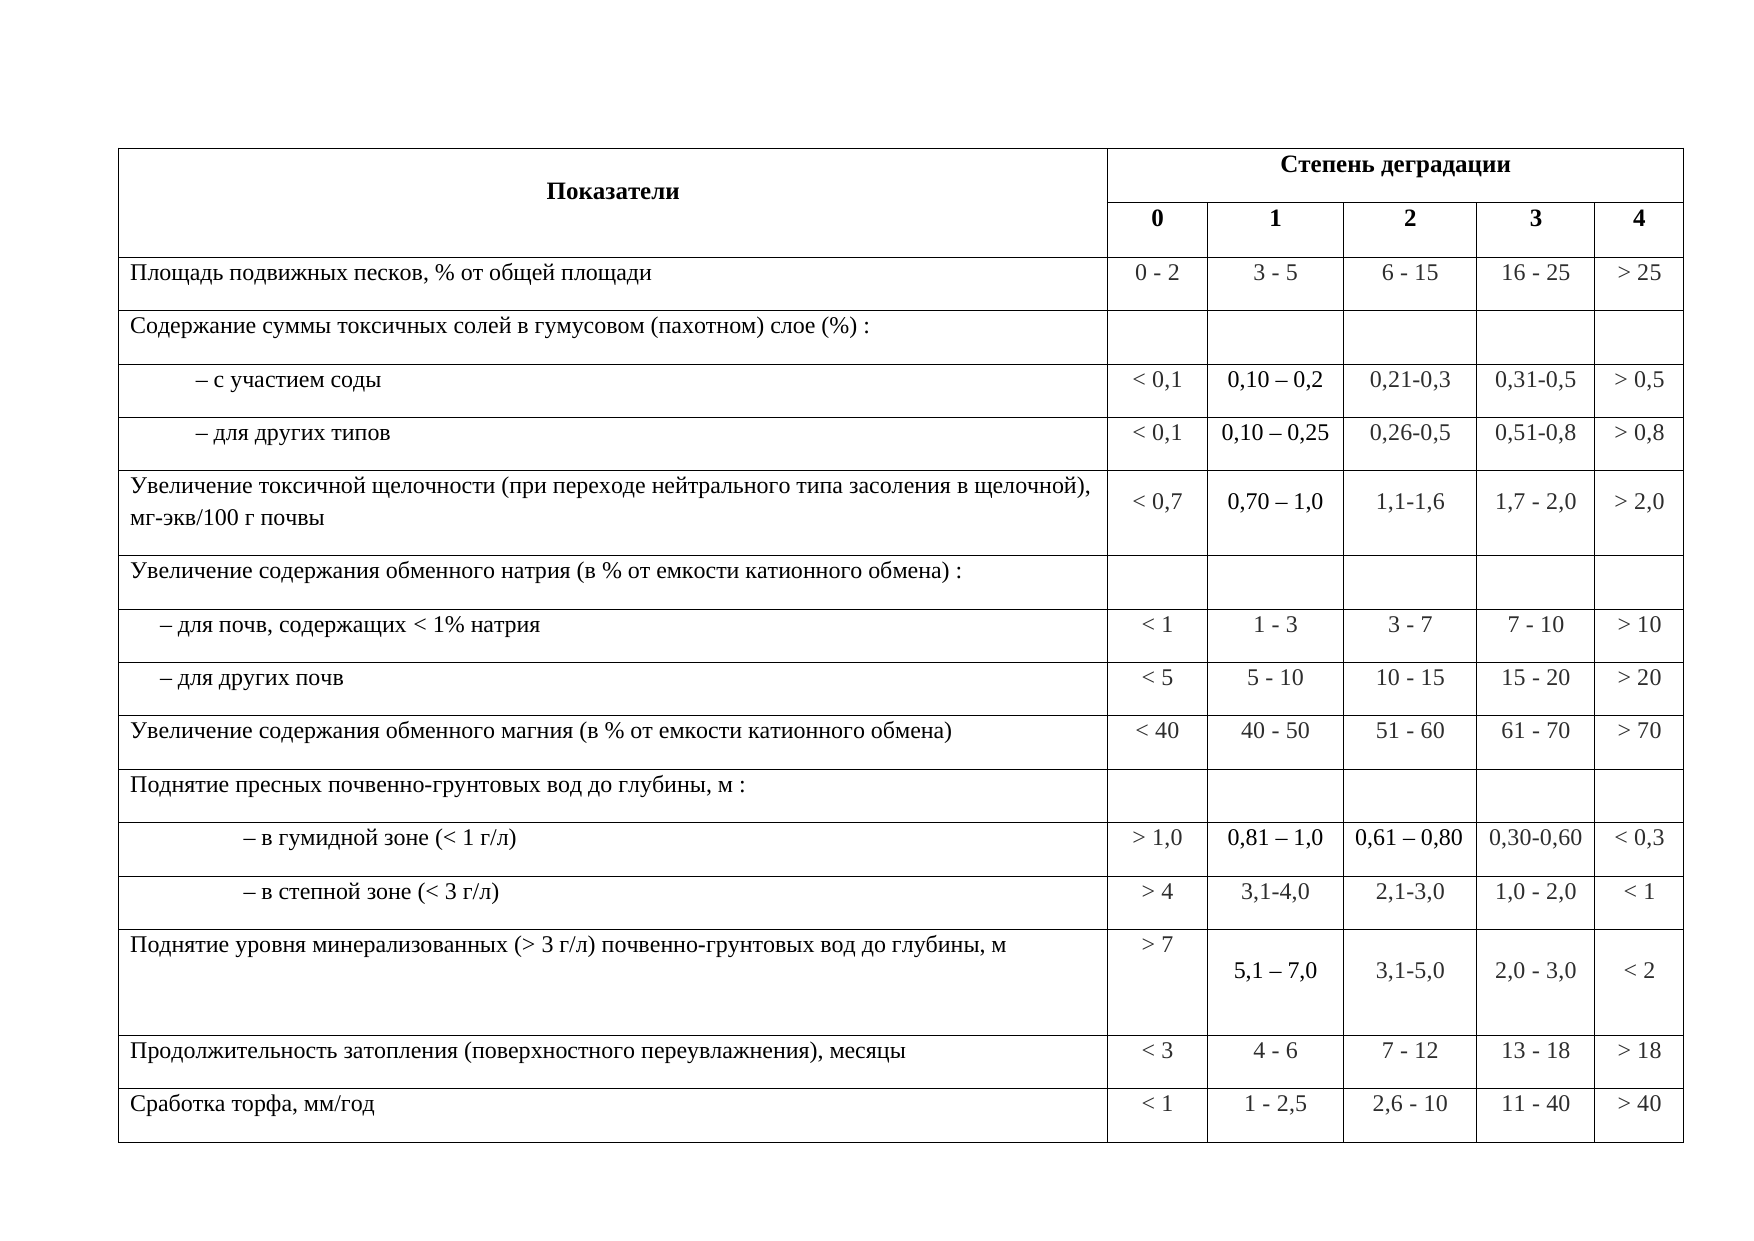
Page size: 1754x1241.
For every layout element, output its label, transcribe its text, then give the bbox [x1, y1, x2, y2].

table_header Показатели [119, 149, 1107, 257]
table_cell > 1,0 [1108, 823, 1207, 876]
table_cell 3,1-4,0 [1208, 877, 1343, 929]
table_cell 0,61 – 0,80 [1344, 823, 1476, 876]
table_cell < 3 [1108, 1036, 1207, 1088]
table_cell 3,1-5,0 [1344, 930, 1476, 1035]
table_cell > 20 [1595, 663, 1683, 715]
table_cell > 40 [1595, 1089, 1683, 1142]
table_cell – с участием соды [119, 365, 1107, 417]
table_cell 0,31-0,5 [1477, 365, 1594, 417]
table_cell > 70 [1595, 716, 1683, 769]
table_cell – в степной зоне (< 3 г/л) [119, 877, 1107, 929]
table_cell > 0,5 [1595, 365, 1683, 417]
table_cell 1,7 - 2,0 [1477, 471, 1594, 555]
table_cell 1,0 - 2,0 [1477, 877, 1594, 929]
table_cell [1344, 556, 1476, 609]
table_cell 1 [1208, 203, 1343, 257]
table_cell < 5 [1108, 663, 1207, 715]
table_cell 1 - 3 [1208, 610, 1343, 662]
table_cell < 1 [1595, 877, 1683, 929]
table_cell 7 - 10 [1477, 610, 1594, 662]
table_cell Увеличение токсичной щелочности (при переходе нейтрального типа засоления в щелочной), мг-экв/100 г почвы [119, 471, 1107, 555]
table_cell [1108, 556, 1207, 609]
table_cell [1208, 770, 1343, 822]
table_cell 0,70 – 1,0 [1208, 471, 1343, 555]
table_cell 3 - 7 [1344, 610, 1476, 662]
table_cell 4 - 6 [1208, 1036, 1343, 1088]
table_cell Площадь подвижных песков, % от общей площади [119, 258, 1107, 310]
table_cell 40 - 50 [1208, 716, 1343, 769]
table_cell 4 [1595, 203, 1683, 257]
table_cell > 2,0 [1595, 471, 1683, 555]
table_cell [1208, 311, 1343, 363]
table_cell 1,1-1,6 [1344, 471, 1476, 555]
table_cell [1477, 311, 1594, 363]
table_cell – в гумидной зоне (< 1 г/л) [119, 823, 1107, 876]
table_cell 0,10 – 0,2 [1208, 365, 1343, 417]
table_cell 0,26-0,5 [1344, 418, 1476, 470]
table_cell 61 - 70 [1477, 716, 1594, 769]
table_cell [1595, 556, 1683, 609]
table_cell 10 - 15 [1344, 663, 1476, 715]
table_cell < 1 [1108, 1089, 1207, 1142]
table_cell < 0,1 [1108, 418, 1207, 470]
table_cell > 10 [1595, 610, 1683, 662]
table_cell [1344, 770, 1476, 822]
table_cell 0,30-0,60 [1477, 823, 1594, 876]
table_cell < 0,3 [1595, 823, 1683, 876]
table_cell 2,6 - 10 [1344, 1089, 1476, 1142]
table_cell 13 - 18 [1477, 1036, 1594, 1088]
table_cell [1595, 770, 1683, 822]
table_header Степень деградации [1108, 149, 1683, 202]
table_cell 3 [1477, 203, 1594, 257]
table_cell < 2 [1595, 930, 1683, 1035]
table_cell 5,1 – 7,0 [1208, 930, 1343, 1035]
table_cell [1108, 311, 1207, 363]
table_cell Поднятие уровня минерализованных (> 3 г/л) почвенно-грунтовых вод до глубины, м [119, 930, 1107, 1035]
table_cell 0,21-0,3 [1344, 365, 1476, 417]
table_cell 7 - 12 [1344, 1036, 1476, 1088]
table_cell 3 - 5 [1208, 258, 1343, 310]
table_cell > 25 [1595, 258, 1683, 310]
table_cell 0,10 – 0,25 [1208, 418, 1343, 470]
table_cell – для почв, содержащих < 1% натрия [119, 610, 1107, 662]
table_cell 0 [1108, 203, 1207, 257]
table_cell > 18 [1595, 1036, 1683, 1088]
table_cell 2 [1344, 203, 1476, 257]
table_cell 11 - 40 [1477, 1089, 1594, 1142]
table_cell 0 - 2 [1108, 258, 1207, 310]
table_cell 1 - 2,5 [1208, 1089, 1343, 1142]
table_cell 0,51-0,8 [1477, 418, 1594, 470]
table_cell [1208, 556, 1343, 609]
table_cell Увеличение содержания обменного натрия (в % от емкости катионного обмена) : [119, 556, 1107, 609]
table_cell Содержание суммы токсичных солей в гумусовом (пахотном) слое (%) : [119, 311, 1107, 363]
table_cell 51 - 60 [1344, 716, 1476, 769]
table_cell > 7 [1108, 930, 1207, 1035]
table_cell [1108, 770, 1207, 822]
table_cell 0,81 – 1,0 [1208, 823, 1343, 876]
table_cell Увеличение содержания обменного магния (в % от емкости катионного обмена) [119, 716, 1107, 769]
table_cell Продолжительность затопления (поверхностного переувлажнения), месяцы [119, 1036, 1107, 1088]
table_cell – для других почв [119, 663, 1107, 715]
table_cell < 0,7 [1108, 471, 1207, 555]
table_cell 2,1-3,0 [1344, 877, 1476, 929]
table_cell 15 - 20 [1477, 663, 1594, 715]
table_cell < 0,1 [1108, 365, 1207, 417]
table_cell Поднятие пресных почвенно-грунтовых вод до глубины, м : [119, 770, 1107, 822]
table_cell [1477, 770, 1594, 822]
table_cell 16 - 25 [1477, 258, 1594, 310]
table_cell < 1 [1108, 610, 1207, 662]
table_cell 2,0 - 3,0 [1477, 930, 1594, 1035]
table_cell Сработка торфа, мм/год [119, 1089, 1107, 1142]
table_cell 6 - 15 [1344, 258, 1476, 310]
table_cell 5 - 10 [1208, 663, 1343, 715]
table_cell [1477, 556, 1594, 609]
table_cell [1344, 311, 1476, 363]
table_cell [1595, 311, 1683, 363]
table_cell – для других типов [119, 418, 1107, 470]
table_cell < 40 [1108, 716, 1207, 769]
table_cell > 0,8 [1595, 418, 1683, 470]
table_cell > 4 [1108, 877, 1207, 929]
